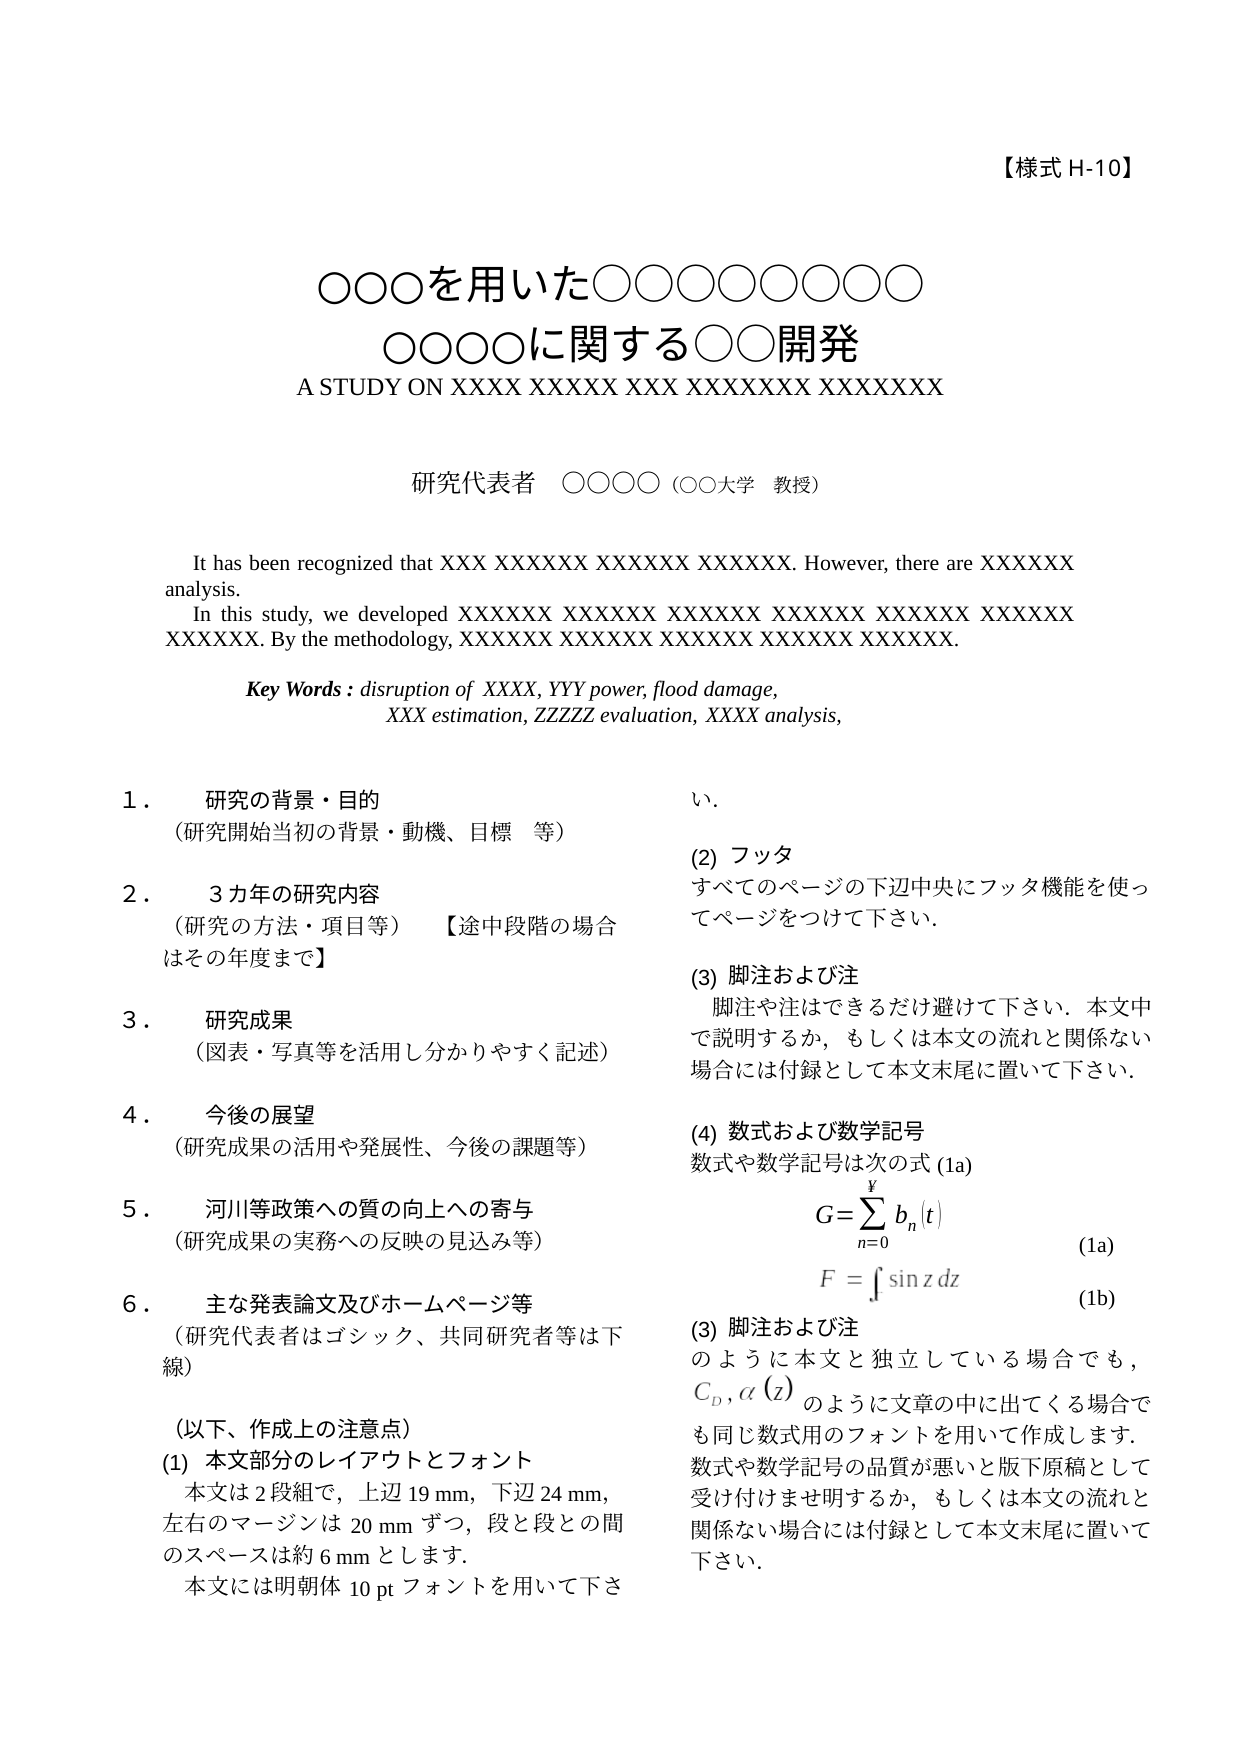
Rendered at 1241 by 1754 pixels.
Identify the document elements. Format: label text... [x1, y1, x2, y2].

text （研究の方法・項目等） 【途中段階の場合はその年度まで】 [162, 909, 619, 972]
text XXX estimation, ZZZZZ evaluation, XXXX analysis, [118, 702, 1063, 727]
list 今後の展望 [118, 1097, 620, 1130]
text （以下、作成上の注意点） [162, 1412, 620, 1443]
text 本文は2段組で，上辺19 mm，下辺24 mm，左右のマージンは 20 mm ずつ，段と段との間のスペースは約 6 mm とします． [162, 1475, 620, 1569]
text (3) 脚注および注 [691, 1310, 1153, 1342]
list 研究成果 [118, 1002, 620, 1036]
text （図表・写真等を活用し分かりやすく記述） [162, 1036, 620, 1067]
text Key Words : disruption of XXXX, YYY power, flood damage, [246, 676, 1063, 702]
text （研究代表者はゴシック、共同研究者等は下線） [162, 1319, 620, 1382]
text のように本文と独立している場合でも， のように文章の中に出てくる場合でも同じ数式用のフォントを用いて作成します．数式や数学記号の品質が悪いと版下原稿として受け付けませ明するか，もしくは本文の流れと関係ない場合には付録として本文末尾に置いて下さい． [691, 1342, 1153, 1576]
text (1) 本文部分のレイアウトとフォント [162, 1443, 620, 1475]
list ３カ年の研究内容 [118, 876, 620, 909]
text (3) 脚注および注 [691, 958, 1153, 990]
text 数式や数学記号は次の式 (1a) [691, 1146, 1153, 1177]
text A STUDY ON XXXX XXXXX XXX XXXXXXX XXXXXXX [177, 372, 1063, 401]
text (1a) [815, 1177, 1122, 1257]
text (1b) [815, 1257, 1122, 1310]
list 研究の背景・目的 [118, 782, 620, 815]
text 本文には明朝体 10 pt フォントを用いて下さい． [162, 1569, 620, 1601]
text 脚注や注はできるだけ避けて下さい．本文中で説明するか，もしくは本文の流れと関係ない場合には付録として本文末尾に置いて下さい． [691, 990, 1153, 1084]
text 本文には明朝体 10 pt フォントを用いて下さい． [691, 782, 1153, 813]
text (4) 数式および数学記号 [691, 1114, 1153, 1146]
text （研究成果の活用や発展性、今後の課題等） [162, 1130, 620, 1161]
list 主な発表論文及びホームページ等 [118, 1286, 620, 1319]
text （研究開始当初の背景・動機、目標 等） [162, 815, 620, 847]
text 研究代表者 ○○○○（○○大学 教授） [118, 463, 1122, 499]
text すべてのページの下辺中央にフッタ機能を使ってページをつけて下さい． [691, 870, 1153, 933]
list 河川等政策への質の向上への寄与 [118, 1191, 620, 1224]
text 【様式H-10】 [118, 149, 1145, 183]
text (2) フッタ [691, 838, 1153, 870]
text （研究成果の実務への反映の見込み等） [162, 1224, 620, 1256]
text ○○○を用いた○○○○○○○○ ○○○○に関する○○開発 [118, 251, 1123, 372]
text In this study, we developed XXXXXX XXXXXX XXXXXX XXXXXX XXXXXX XXXXXX XXXXXX. By the methodology, XXXXXX XXXXXX XXXXXX XXXXXX XXXXXX. [165, 601, 1076, 651]
text It has been recognized that XXX XXXXXX XXXXXX XXXXXX. However, there are XXXXXX analysis. [165, 550, 1076, 601]
